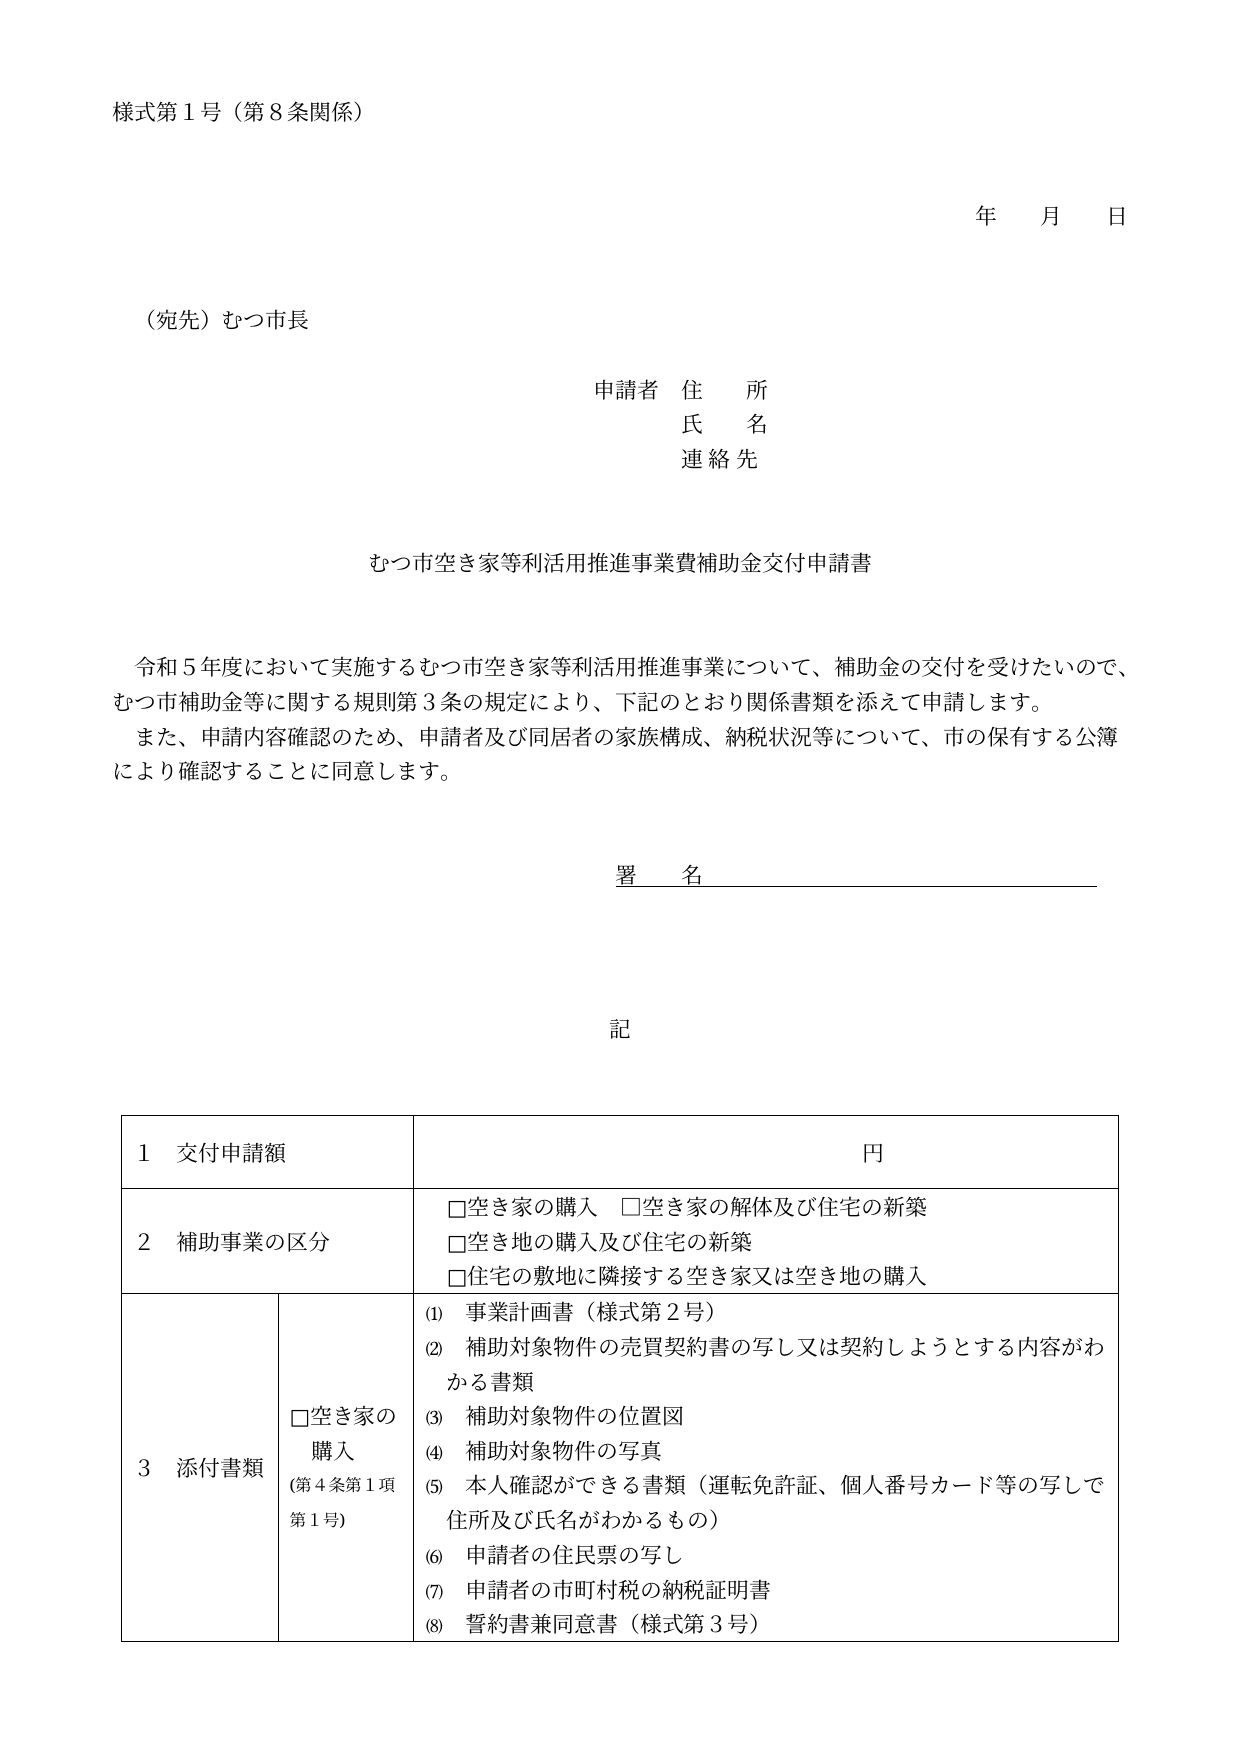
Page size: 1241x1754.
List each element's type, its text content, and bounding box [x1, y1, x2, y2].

text また、申請内容確認のため、申請者及び同居者の家族構成、納税状況等について、市の保有する公簿により確認することに同意します。 [112, 718, 1128, 788]
text 連絡先 [112, 441, 1128, 476]
table_cell ⑴ 事業計画書（様式第２号） ⑵ 補助対象物件の売買契約書の写し又は契約しようとする内容がわ かる書類 ⑶ 補助対象物件の位置図 ⑷ 補助対象物件の写真 ⑸ 本人確認ができる書類（運転免許証、個人番号カード等の写しで住所及び氏名がわかるもの） ⑹ 申請者の住民票の写し ⑺ 申請者の市町村税の納税証明書 ⑻ 誓約書兼同意書（様式第３号） [414, 1294, 1118, 1641]
subtitle 記 [112, 1011, 1128, 1045]
table_cell ２ 補助事業の区分 [122, 1189, 413, 1293]
text むつ市空き家等利活用推進事業費補助金交付申請書 [112, 545, 1128, 579]
text 年 月 日 [112, 198, 1128, 233]
table_header 円 [414, 1116, 1118, 1188]
table_cell ３ 添付書類 [122, 1294, 278, 1641]
table_cell □空き家の購入 (第４条第１項第１号) [279, 1294, 413, 1641]
text （宛先）むつ市長 [112, 302, 1128, 337]
text 令和５年度において実施するむつ市空き家等利活用推進事業について、補助金の交付を受けたいので、むつ市補助金等に関する規則第３条の規定により、下記のとおり関係書類を添えて申請します。 [112, 649, 1128, 718]
text 申請者 住 所 [112, 371, 1128, 406]
table_header １ 交付申請額 [122, 1116, 413, 1188]
table_cell □空き家の購入 □空き家の解体及び住宅の新築 □空き地の購入及び住宅の新築 □住宅の敷地に隣接する空き家又は空き地の購入 [414, 1189, 1118, 1293]
text 氏 名 [112, 406, 1128, 441]
text 署 名 [112, 857, 1128, 892]
text 様式第１号（第８条関係） [112, 94, 1128, 129]
